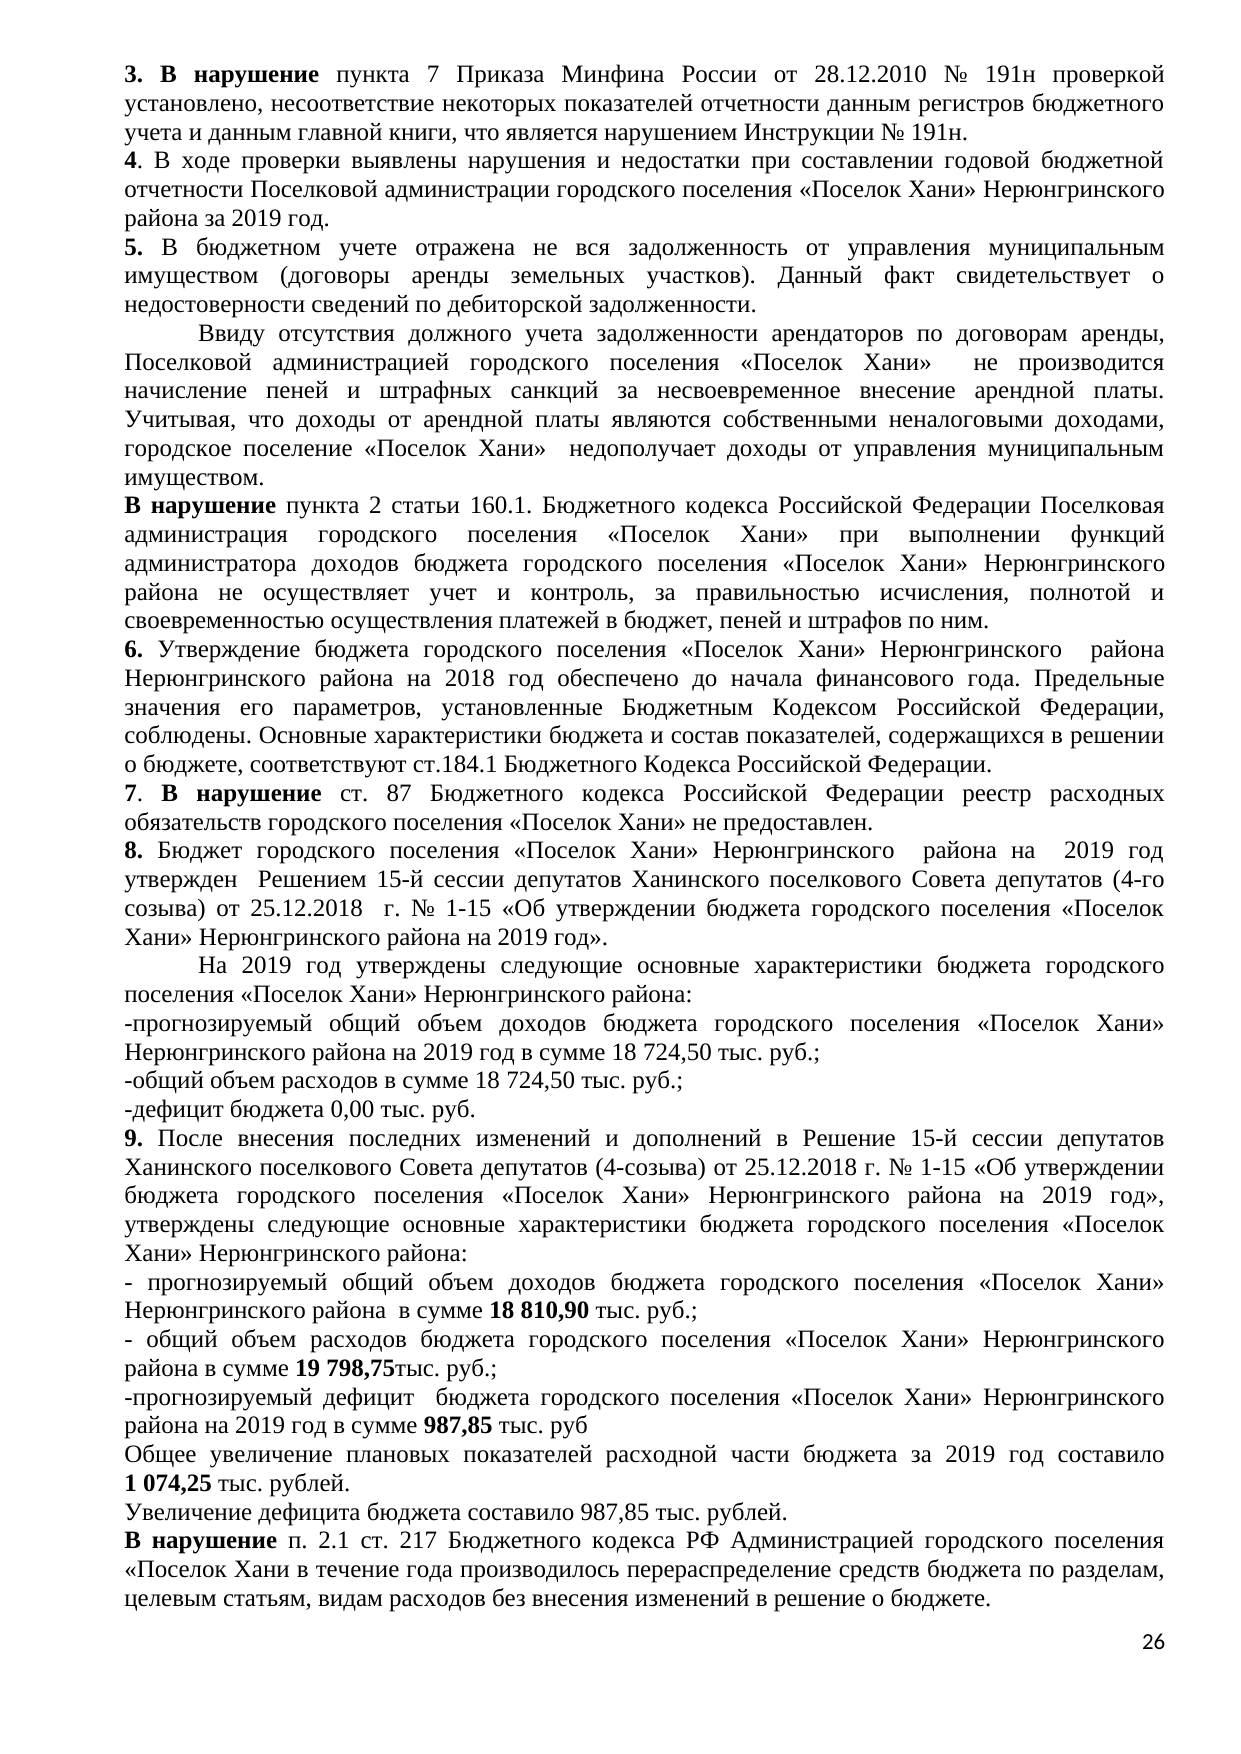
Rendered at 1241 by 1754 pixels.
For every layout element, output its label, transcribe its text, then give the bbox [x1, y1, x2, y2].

text В нарушение пункта 2 статьи 160.1. Бюджетного кодекса Российской Федерации Поселковая администрация городского поселения «Поселок Хани» при выполнении функций администратора доходов бюджета городского поселения «Поселок Хани» Нерюнгринского района не осуществляет учет и контроль, за правильностью исчисления, полнотой и своевременностью осуществления платежей в бюджет, пеней и штрафов по ним. [124, 490, 1165, 634]
text 5. В бюджетном учете отражена не вся задолженность от управления муниципальным имуществом (договоры аренды земельных участков). Данный факт свидетельствует о недостоверности сведений по дебиторской задолженности. [124, 232, 1165, 318]
text В нарушение п. 2.1 ст. 217 Бюджетного кодекса РФ Администрацией городского поселения «Поселок Хани в течение года производилось перераспределение средств бюджета по разделам, целевым статьям, видам расходов без внесения изменений в решение о бюджете. [124, 1525, 1165, 1612]
text 7. В нарушение ст. 87 Бюджетного кодекса Российской Федерации реестр расходных обязательств городского поселения «Поселок Хани» не предоставлен. [124, 778, 1165, 835]
text Ввиду отсутствия должного учета задолженности арендаторов по договорам аренды, Поселковой администрацией городского поселения «Поселок Хани» не производится начисление пеней и штрафных санкций за несвоевременное внесение арендной платы. Учитывая, что доходы от арендной платы являются собственными неналоговыми доходами, городское поселение «Поселок Хани» недополучает доходы от управления муниципальным имуществом. [124, 318, 1165, 490]
text 3. В нарушение пункта 7 Приказа Минфина России от 28.12.2010 № 191н проверкой установлено, несоответствие некоторых показателей отчетности данным регистров бюджетного учета и данным главной книги, что является нарушением Инструкции № 191н. [124, 59, 1165, 145]
text - общий объем расходов бюджета городского поселения «Поселок Хани» Нерюнгринского района в сумме 19 798,75тыс. руб.; [124, 1324, 1165, 1382]
text 9. После внесения последних изменений и дополнений в Решение 15-й сессии депутатов Ханинского поселкового Совета депутатов (4-созыва) от 25.12.2018 г. № 1-15 «Об утверждении бюджета городского поселения «Поселок Хани» Нерюнгринского района на 2019 год», утверждены следующие основные характеристики бюджета городского поселения «Поселок Хани» Нерюнгринского района: [124, 1123, 1165, 1267]
text -дефицит бюджета 0,00 тыс. руб. [124, 1094, 1165, 1123]
text На 2019 год утверждены следующие основные характеристики бюджета городского поселения «Поселок Хани» Нерюнгринского района: [124, 950, 1165, 1008]
text 8. Бюджет городского поселения «Поселок Хани» Нерюнгринского района на 2019 год утвержден Решением 15-й сессии депутатов Ханинского поселкового Совета депутатов (4-го созыва) от 25.12.2018 г. № 1-15 «Об утверждении бюджета городского поселения «Поселок Хани» Нерюнгринского района на 2019 год». [124, 835, 1165, 950]
text - прогнозируемый общий объем доходов бюджета городского поселения «Поселок Хани» Нерюнгринского района в сумме 18 810,90 тыс. руб.; [124, 1267, 1165, 1324]
text -прогнозируемый дефицит бюджета городского поселения «Поселок Хани» Нерюнгринского района на 2019 год в сумме 987,85 тыс. руб [124, 1382, 1165, 1439]
text 6. Утверждение бюджета городского поселения «Поселок Хани» Нерюнгринского района Нерюнгринского района на 2018 год обеспечено до начала финансового года. Предельные значения его параметров, установленные Бюджетным Кодексом Российской Федерации, соблюдены. Основные характеристики бюджета и состав показателей, содержащихся в решении о бюджете, соответствуют ст.184.1 Бюджетного Кодекса Российской Федерации. [124, 634, 1165, 778]
text -общий объем расходов в сумме 18 724,50 тыс. руб.; [124, 1065, 1165, 1094]
text Общее увеличение плановых показателей расходной части бюджета за 2019 год составило 1 074,25 тыс. рублей. [124, 1439, 1165, 1497]
text Увеличение дефицита бюджета составило 987,85 тыс. рублей. [124, 1497, 1165, 1525]
text -прогнозируемый общий объем доходов бюджета городского поселения «Поселок Хани» Нерюнгринского района на 2019 год в сумме 18 724,50 тыс. руб.; [124, 1008, 1165, 1065]
text 4. В ходе проверки выявлены нарушения и недостатки при составлении годовой бюджетной отчетности Поселковой администрации городского поселения «Поселок Хани» Нерюнгринского района за 2019 год. [124, 145, 1165, 232]
